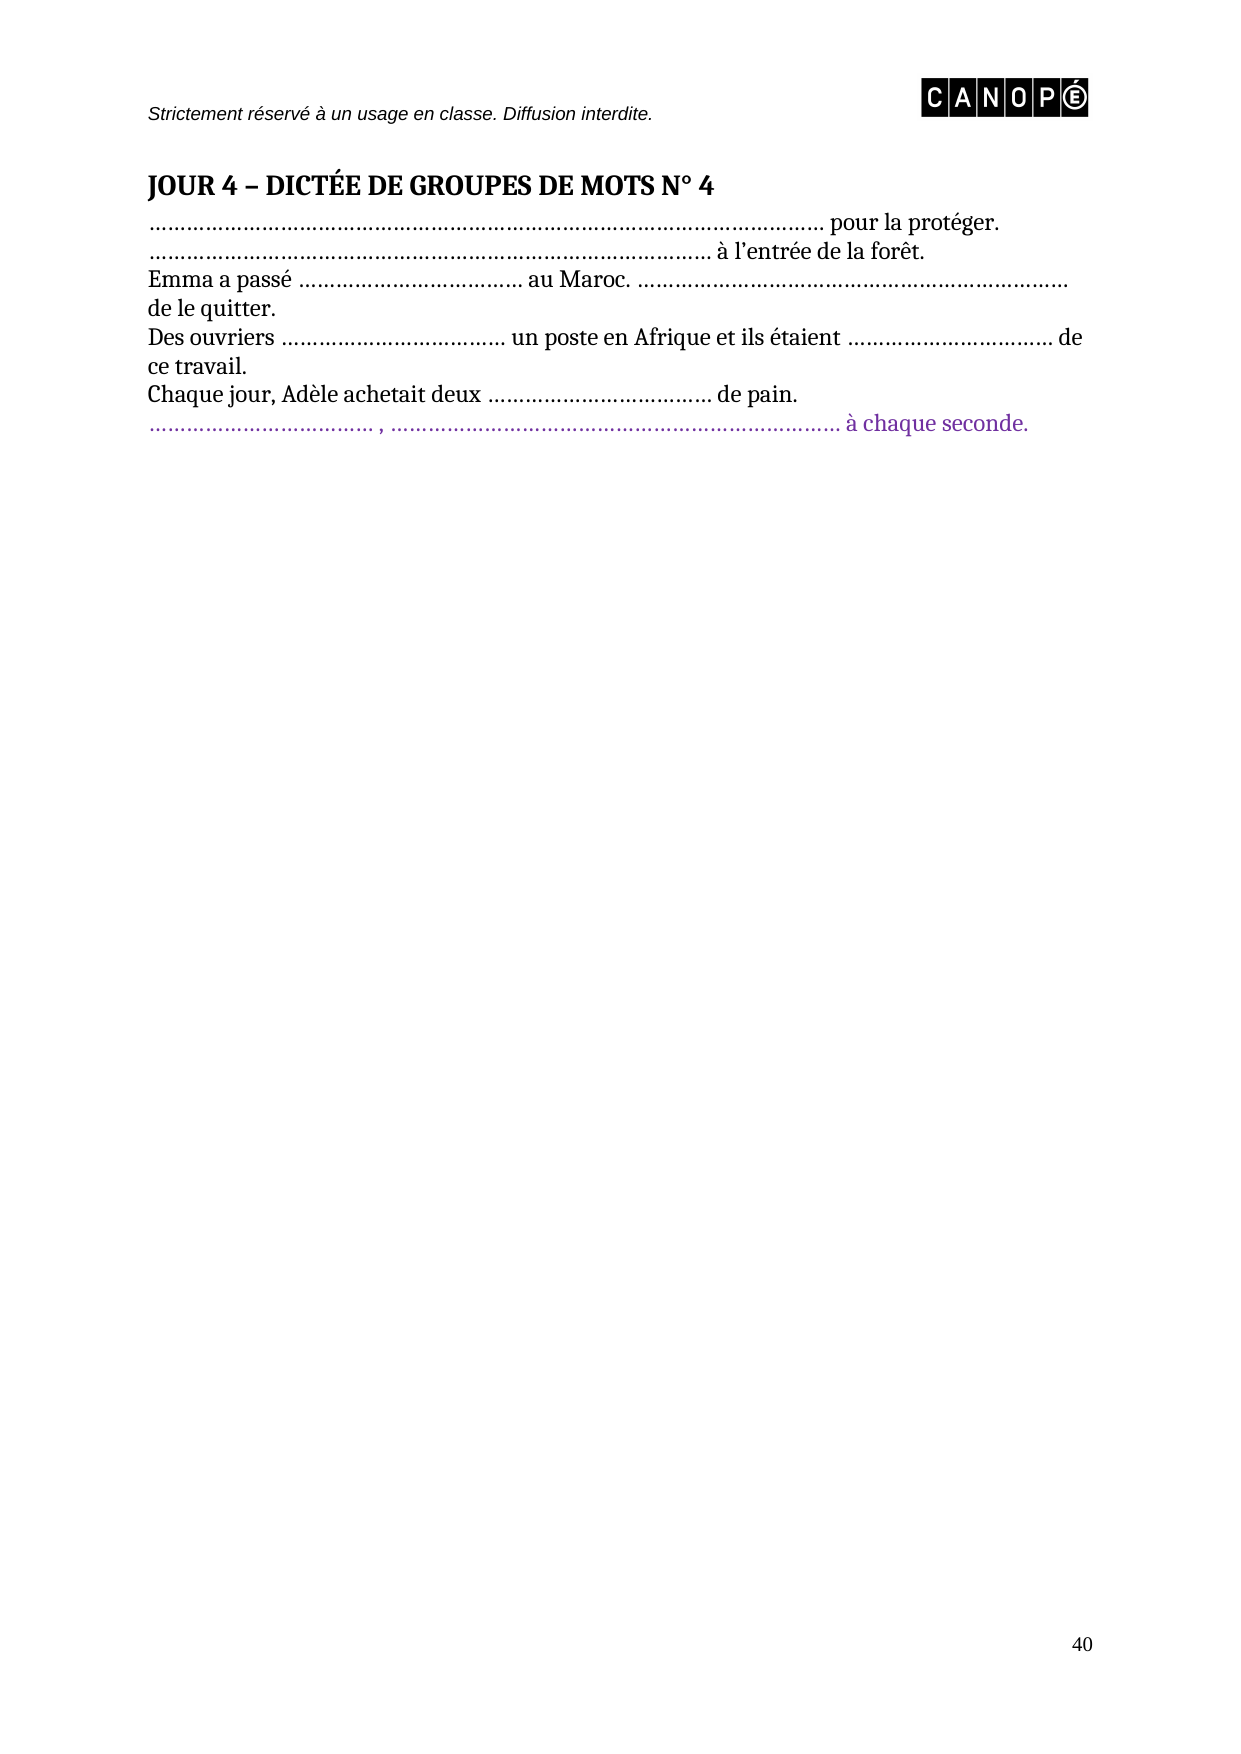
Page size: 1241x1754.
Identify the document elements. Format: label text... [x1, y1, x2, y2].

text ……………………………………………………………………………………………… pour la protéger. [148, 208, 1092, 237]
text ……………………………… , ……………………………………………………………… à chaque seconde. [148, 409, 1092, 438]
text Chaque jour, Adèle achetait deux ……………………………… de pain. [148, 380, 1092, 409]
text JOUR 4 – DICTÉE DE GROUPES DE MOTS N° 4 [148, 169, 1092, 203]
picture [917, 73, 1093, 121]
text Emma a passé ……………………………… au Maroc. …………………………………………………………… de le quitter. [148, 265, 1092, 323]
text ……………………………………………………………………………… à l’entrée de la forêt. [148, 237, 1092, 265]
text Des ouvriers ……………………………… un poste en Afrique et ils étaient …………………………… de ce travail. [148, 323, 1092, 380]
